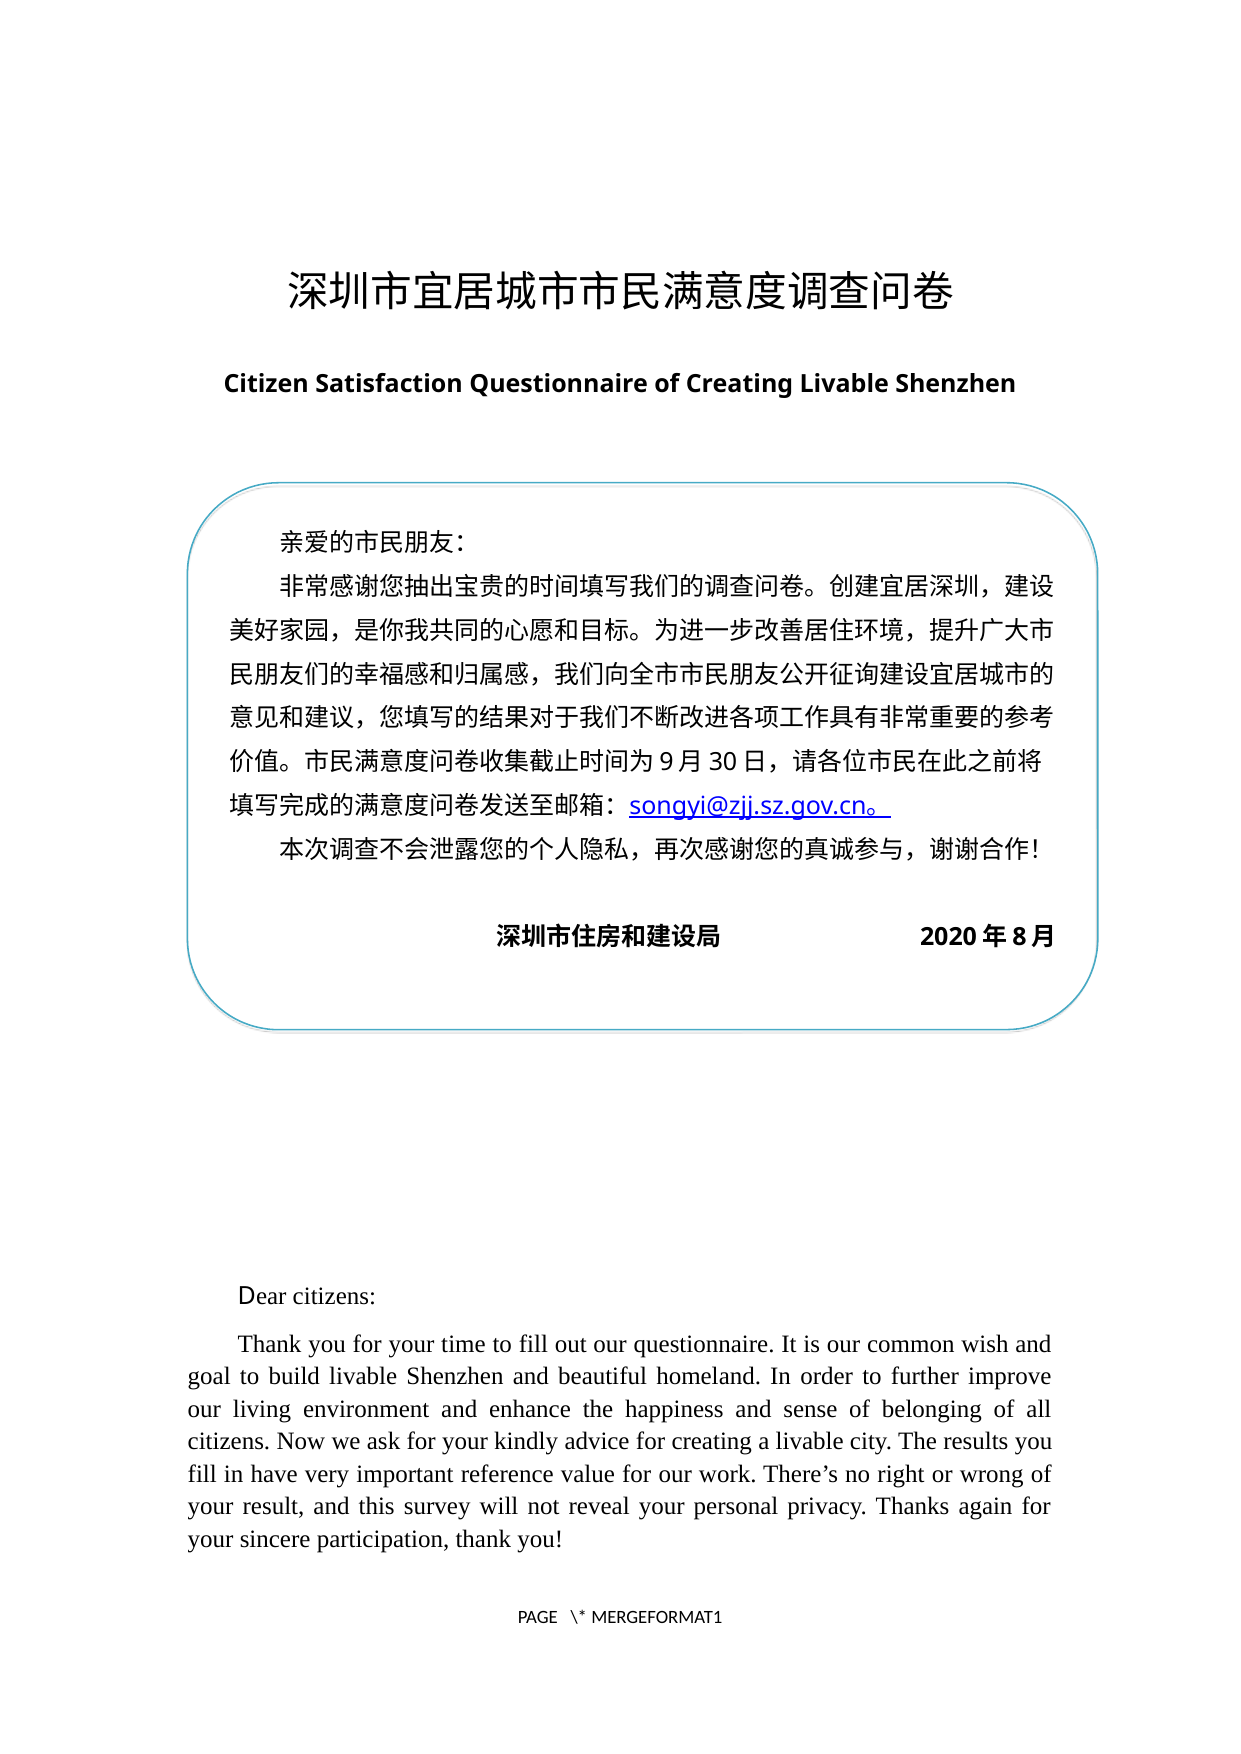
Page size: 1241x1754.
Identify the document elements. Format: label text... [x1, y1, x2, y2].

text Dear citizens: [187, 1262, 1053, 1327]
text Thank you for your time to fill out our questionnaire. It is our common wish and goal to build livable Shenzhen and beautiful homeland. In order to further improve our living environment and enhance the happiness and sense of belonging of all citizens. Now we ask for your kindly advice for creating a livable city. The results you fill in have very important reference value for our work. There’s no right or wrong of your result, and this survey will not reveal your personal privacy. Thanks again for your sincere participation, thank you! [187, 1327, 1053, 1517]
text 深圳市宜居城市市民满意度调查问卷 [187, 255, 1053, 320]
text Citizen Satisfaction Questionnaire of Creating Livable Shenzhen [187, 350, 1053, 415]
